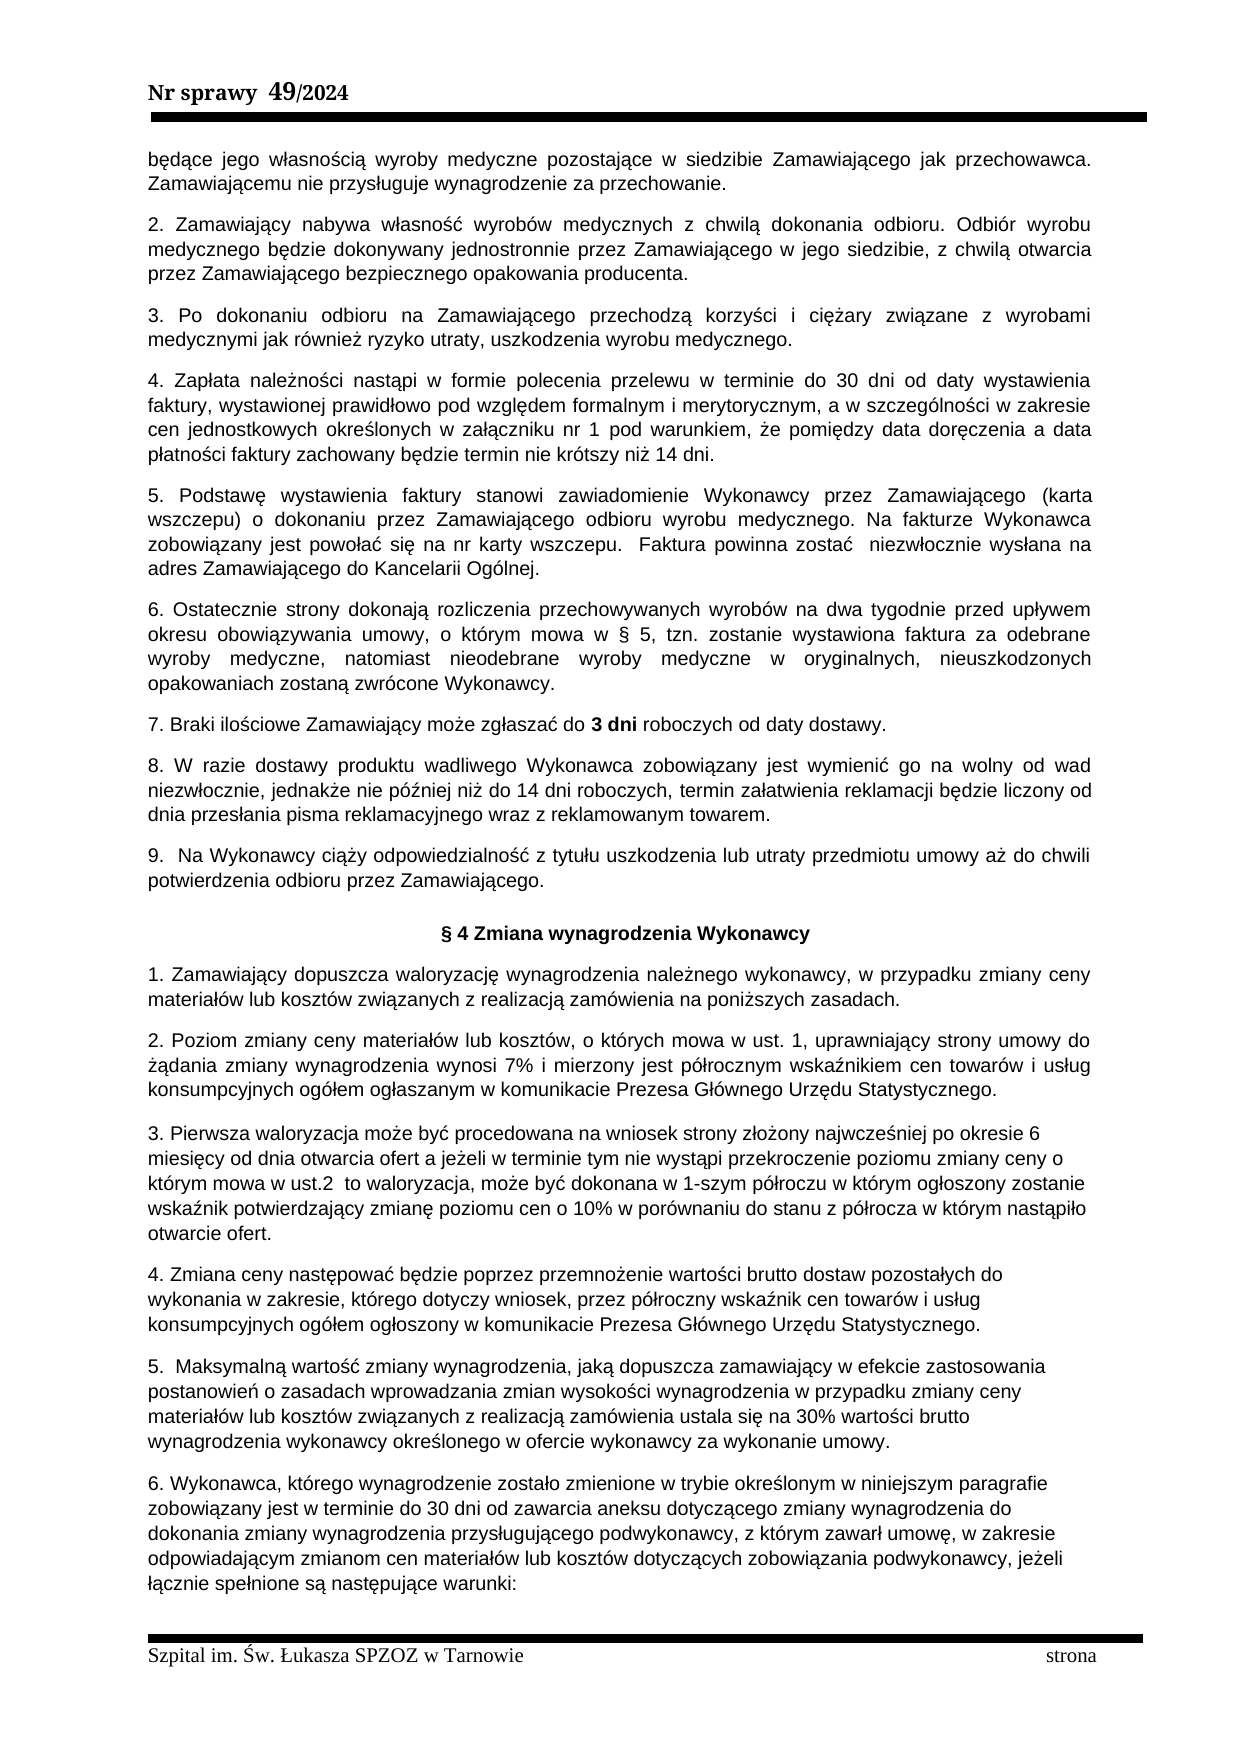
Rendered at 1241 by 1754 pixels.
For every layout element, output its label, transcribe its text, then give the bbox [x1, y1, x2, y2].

text 2. Zamawiający nabywa własność wyrobów medycznych z chwilą dokonania odbioru. Odbiór wyrobu medycznego będzie dokonywany jednostronnie przez Zamawiającego w jego siedzibie, z chwilą otwarcia przez Zamawiającego bezpiecznego opakowania producenta. [148, 213, 1092, 285]
text 5. Podstawę wystawienia faktury stanowi zawiadomienie Wykonawcy przez Zamawiającego (karta wszczepu) o dokonaniu przez Zamawiającego odbioru wyrobu medycznego. Na fakturze Wykonawca zobowiązany jest powołać się na nr karty wszczepu. Faktura powinna zostać niezwłocznie wysłana na adres Zamawiającego do Kancelarii Ogólnej. [148, 484, 1092, 580]
text 4. Zmiana ceny następować będzie poprzez przemnożenie wartości brutto dostaw pozostałych do wykonania w zakresie, którego dotyczy wniosek, przez półroczny wskaźnik cen towarów i usług konsumpcyjnych ogółem ogłoszony w komunikacie Prezesa Głównego Urzędu Statystycznego. [148, 1261, 1092, 1336]
text 7. Braki ilościowe Zamawiający może zgłaszać do 3 dni roboczych od daty dostawy. [148, 713, 1092, 736]
text § 4 Zmiana wynagrodzenia Wykonawcy [148, 922, 1092, 945]
text 5. Maksymalną wartość zmiany wynagrodzenia, jaką dopuszcza zamawiający w efekcie zastosowania postanowień o zasadach wprowadzania zmian wysokości wynagrodzenia w przypadku zmiany ceny materiałów lub kosztów związanych z realizacją zamówienia ustala się na 30% wartości brutto wynagrodzenia wykonawcy określonego w ofercie wykonawcy za wykonanie umowy. [148, 1352, 1092, 1452]
text 4. Zapłata należności nastąpi w formie polecenia przelewu w terminie do 30 dni od daty wystawienia faktury, wystawionej prawidłowo pod względem formalnym i merytorycznym, a w szczególności w zakresie cen jednostkowych określonych w załączniku nr 1 pod warunkiem, że pomiędzy data doręczenia a data płatności faktury zachowany będzie termin nie krótszy niż 14 dni. [148, 369, 1092, 465]
text 2. Poziom zmiany ceny materiałów lub kosztów, o których mowa w ust. 1, uprawniający strony umowy do żądania zmiany wynagrodzenia wynosi 7% i mierzony jest półrocznym wskaźnikiem cen towarów i usług konsumpcyjnych ogółem ogłaszanym w komunikacie Prezesa Głównego Urzędu Statystycznego. [148, 1029, 1092, 1101]
text 9. Na Wykonawcy ciąży odpowiedzialność z tytułu uszkodzenia lub utraty przedmiotu umowy aż do chwili potwierdzenia odbioru przez Zamawiającego. [148, 844, 1092, 891]
text 6. Wykonawca, którego wynagrodzenie zostało zmienione w trybie określonym w niniejszym paragrafie zobowiązany jest w terminie do 30 dni od zawarcia aneksu dotyczącego zmiany wynagrodzenia do dokonania zmiany wynagrodzenia przysługującego podwykonawcy, z którym zawarł umowę, w zakresie odpowiadającym zmianom cen materiałów lub kosztów dotyczących zobowiązania podwykonawcy, jeżeli łącznie spełnione są następujące warunki: [148, 1469, 1092, 1594]
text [148, 148, 1092, 195]
text 1. Zamawiający dopuszcza waloryzację wynagrodzenia należnego wykonawcy, w przypadku zmiany ceny materiałów lub kosztów związanych z realizacją zamówienia na poniższych zasadach. [148, 963, 1092, 1011]
text 8. W razie dostawy produktu wadliwego Wykonawca zobowiązany jest wymienić go na wolny od wad niezwłocznie, jednakże nie później niż do 14 dni roboczych, termin załatwienia reklamacji będzie liczony od dnia przesłania pisma reklamacyjnego wraz z reklamowanym towarem. [148, 754, 1092, 826]
text 3. Po dokonaniu odbioru na Zamawiającego przechodzą korzyści i ciężary związane z wyrobami medycznymi jak również ryzyko utraty, uszkodzenia wyrobu medycznego. [148, 303, 1092, 351]
text 6. Ostatecznie strony dokonają rozliczenia przechowywanych wyrobów na dwa tygodnie przed upływem okresu obowiązywania umowy, o którym mowa w § 5, tzn. zostanie wystawiona faktura za odebrane wyroby medyczne, natomiast nieodebrane wyroby medyczne w oryginalnych, nieuszkodzonych opakowaniach zostaną zwrócone Wykonawcy. [148, 598, 1092, 694]
text 3. Pierwsza waloryzacja może być procedowana na wniosek strony złożony najwcześniej po okresie 6 miesięcy od dnia otwarcia ofert a jeżeli w terminie tym nie wystąpi przekroczenie poziomu zmiany ceny o którym mowa w ust.2 to waloryzacja, może być dokonana w 1-szym półroczu w którym ogłoszony zostanie wskaźnik potwierdzający zmianę poziomu cen o 10% w porównaniu do stanu z półrocza w którym nastąpiło otwarcie ofert. [148, 1119, 1092, 1244]
